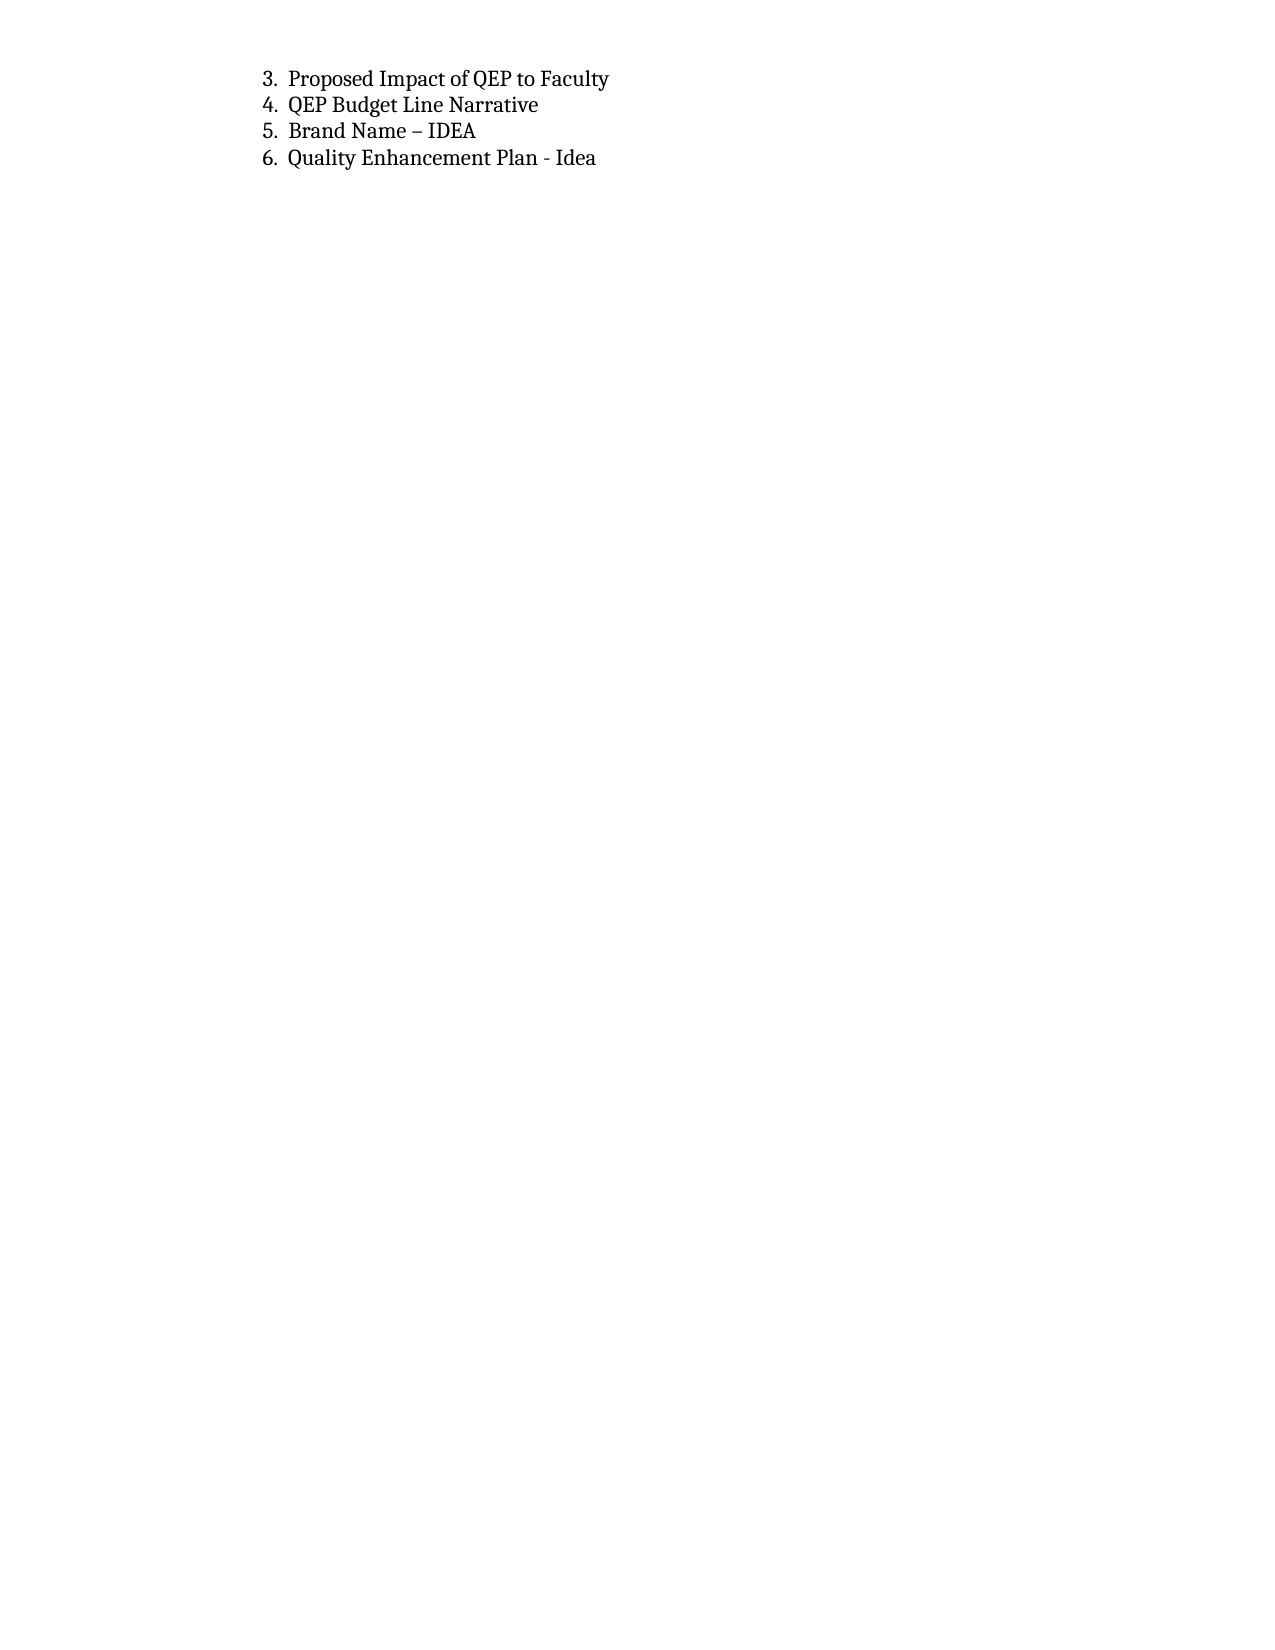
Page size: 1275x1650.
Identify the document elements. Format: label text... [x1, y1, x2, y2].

text 3. Proposed Impact of QEP to Faculty [187, 66, 1087, 92]
text 4. QEP Budget Line Narrative [187, 92, 1087, 118]
text 6. Quality Enhancement Plan - Idea [187, 145, 1087, 171]
text 5. Brand Name – IDEA [187, 118, 1087, 145]
